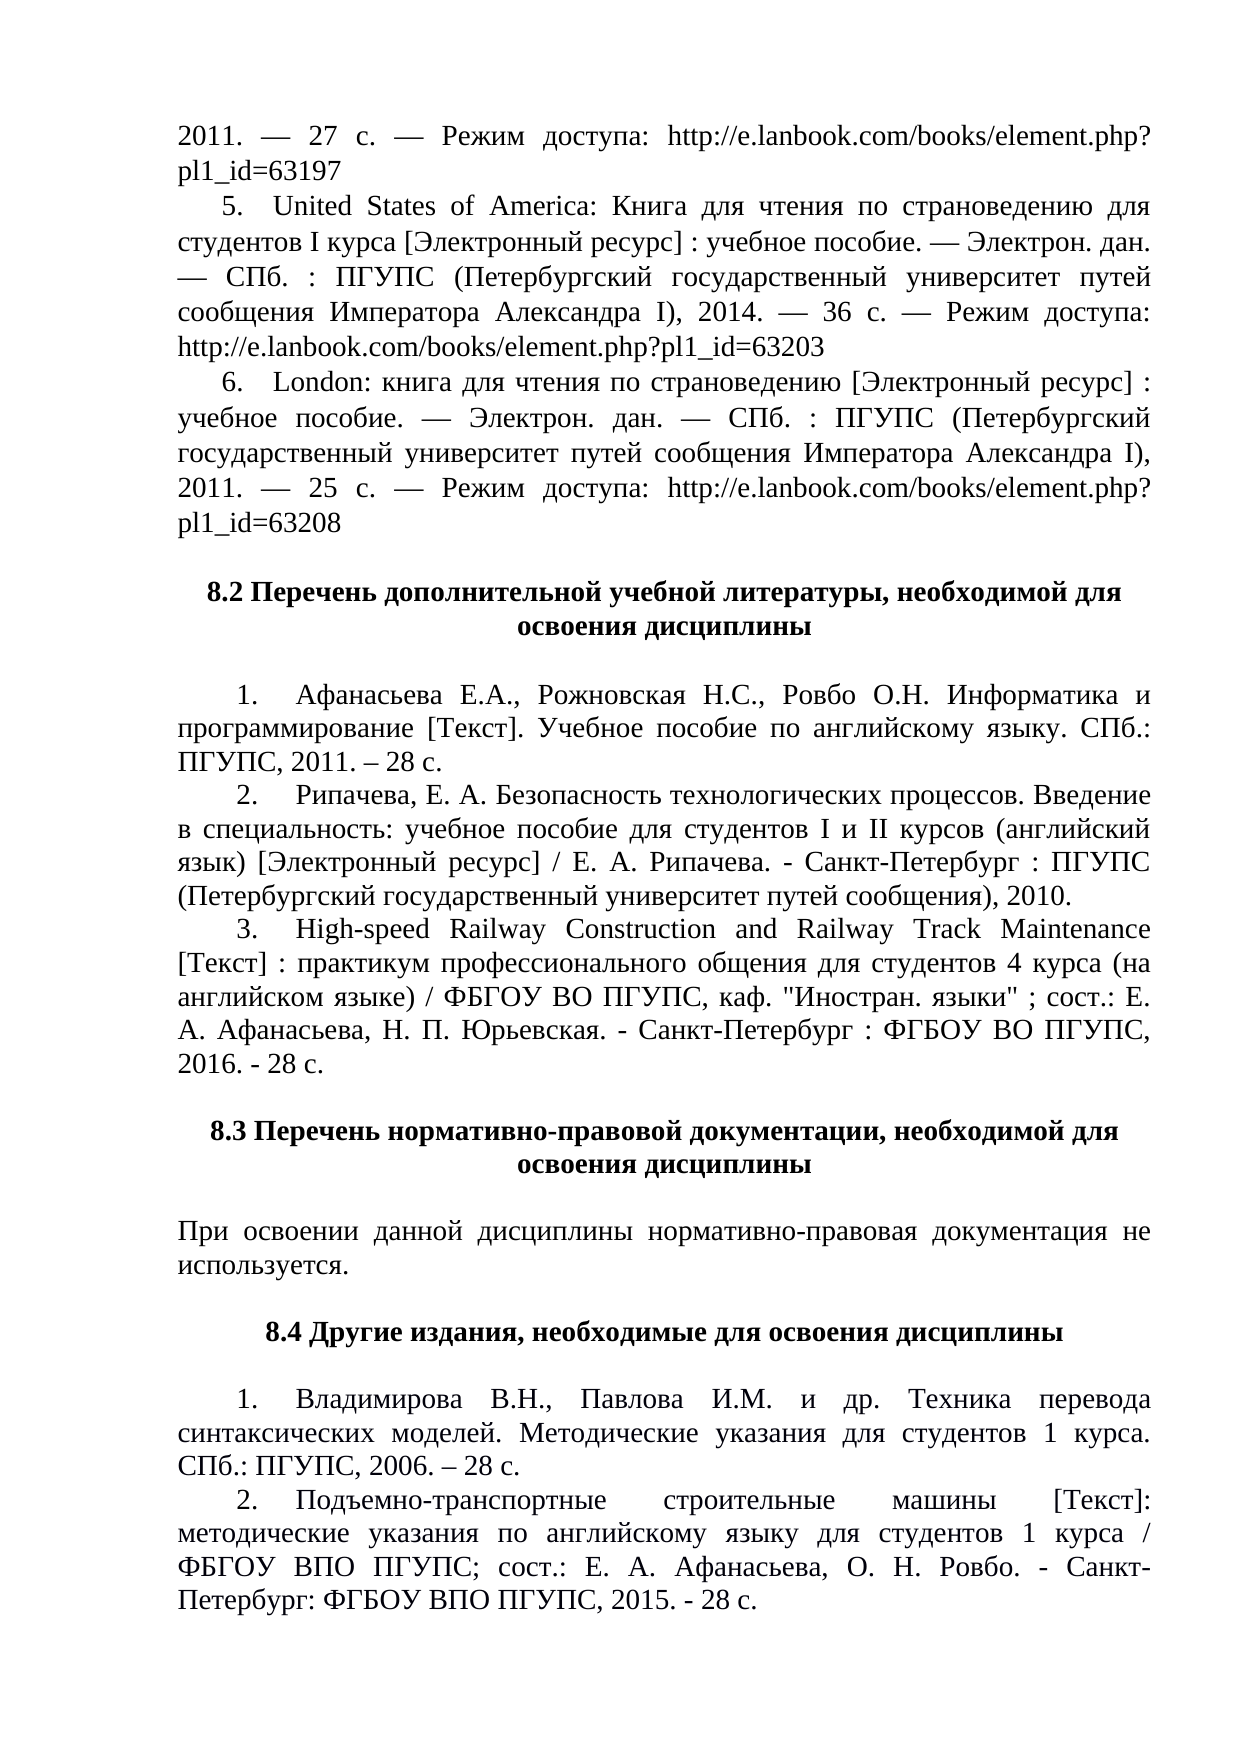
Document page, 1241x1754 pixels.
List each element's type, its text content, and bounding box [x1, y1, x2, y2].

list Подъемно-транспортные строительные машины [Текст]: методические указания по английскому языку для студентов 1 курса / ФБГОУ ВПО ПГУПС; сост.: Е. А. Афанасьева, О. Н. Ровбо. - Санкт-Петербург: ФГБОУ ВПО ПГУПС, 2015. - 28 с. [177, 1482, 1152, 1616]
text 8.3 Перечень нормативно-правовой документации, необходимой для освоения дисциплины [177, 1113, 1152, 1180]
list Рипачева, Е. А. Безопасность технологических процессов. Введение в специальность: учебное пособие для студентов I и II курсов (английский язык) [Электронный ресурс] / Е. А. Рипачева. - Санкт-Петербург : ПГУПС (Петербургский государственный университет путей сообщения), 2010. [177, 777, 1152, 912]
text При освоении данной дисциплины нормативно-правовая документация не используется. [177, 1213, 1152, 1281]
list London: книга для чтения по страноведению [Электронный ресурс] : учебное пособие. — Электрон. дан. — СПб. : ПГУПС (Петербургский государственный университет путей сообщения Императора Александра I), 2011. — 25 с. — Режим доступа: http://e.lanbook.com/books/element.php?pl1_id=63208 [177, 364, 1152, 539]
text 8.2 Перечень дополнительной учебной литературы, необходимой для освоения дисциплины [177, 574, 1152, 641]
list Афанасьева Е.А., Рожновская Н.С., Ровбо О.Н. Информатика и программирование [Текст]. Учебное пособие по английскому языку. СПб.: ПГУПС, 2011. – 28 с. [177, 677, 1152, 777]
list High-speed Railway Construction and Railway Track Maintenance [Текст] : практикум профессионального общения для студентов 4 курса (на английском языке) / ФБГОУ ВО ПГУПС, каф. "Иностран. языки" ; сост.: Е. А. Афанасьева, Н. П. Юрьевская. - Санкт-Петербург : ФГБОУ ВО ПГУПС, 2016. - 28 с. [177, 912, 1152, 1079]
list Владимирова В.Н., Павлова И.М. и др. Техника перевода синтаксических моделей. Методические указания для студентов 1 курса. СПб.: ПГУПС, 2006. – 28 с. [177, 1381, 1152, 1482]
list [177, 118, 1152, 187]
text 8.4 Другие издания, необходимые для освоения дисциплины [177, 1314, 1152, 1348]
list United States of America: Книга для чтения по страноведению для студентов I курса [Электронный ресурс] : учебное пособие. — Электрон. дан. — СПб. : ПГУПС (Петербургский государственный университет путей сообщения Императора Александра I), 2014. — 36 с. — Режим доступа: http://e.lanbook.com/books/element.php?pl1_id=63203 [177, 188, 1152, 363]
